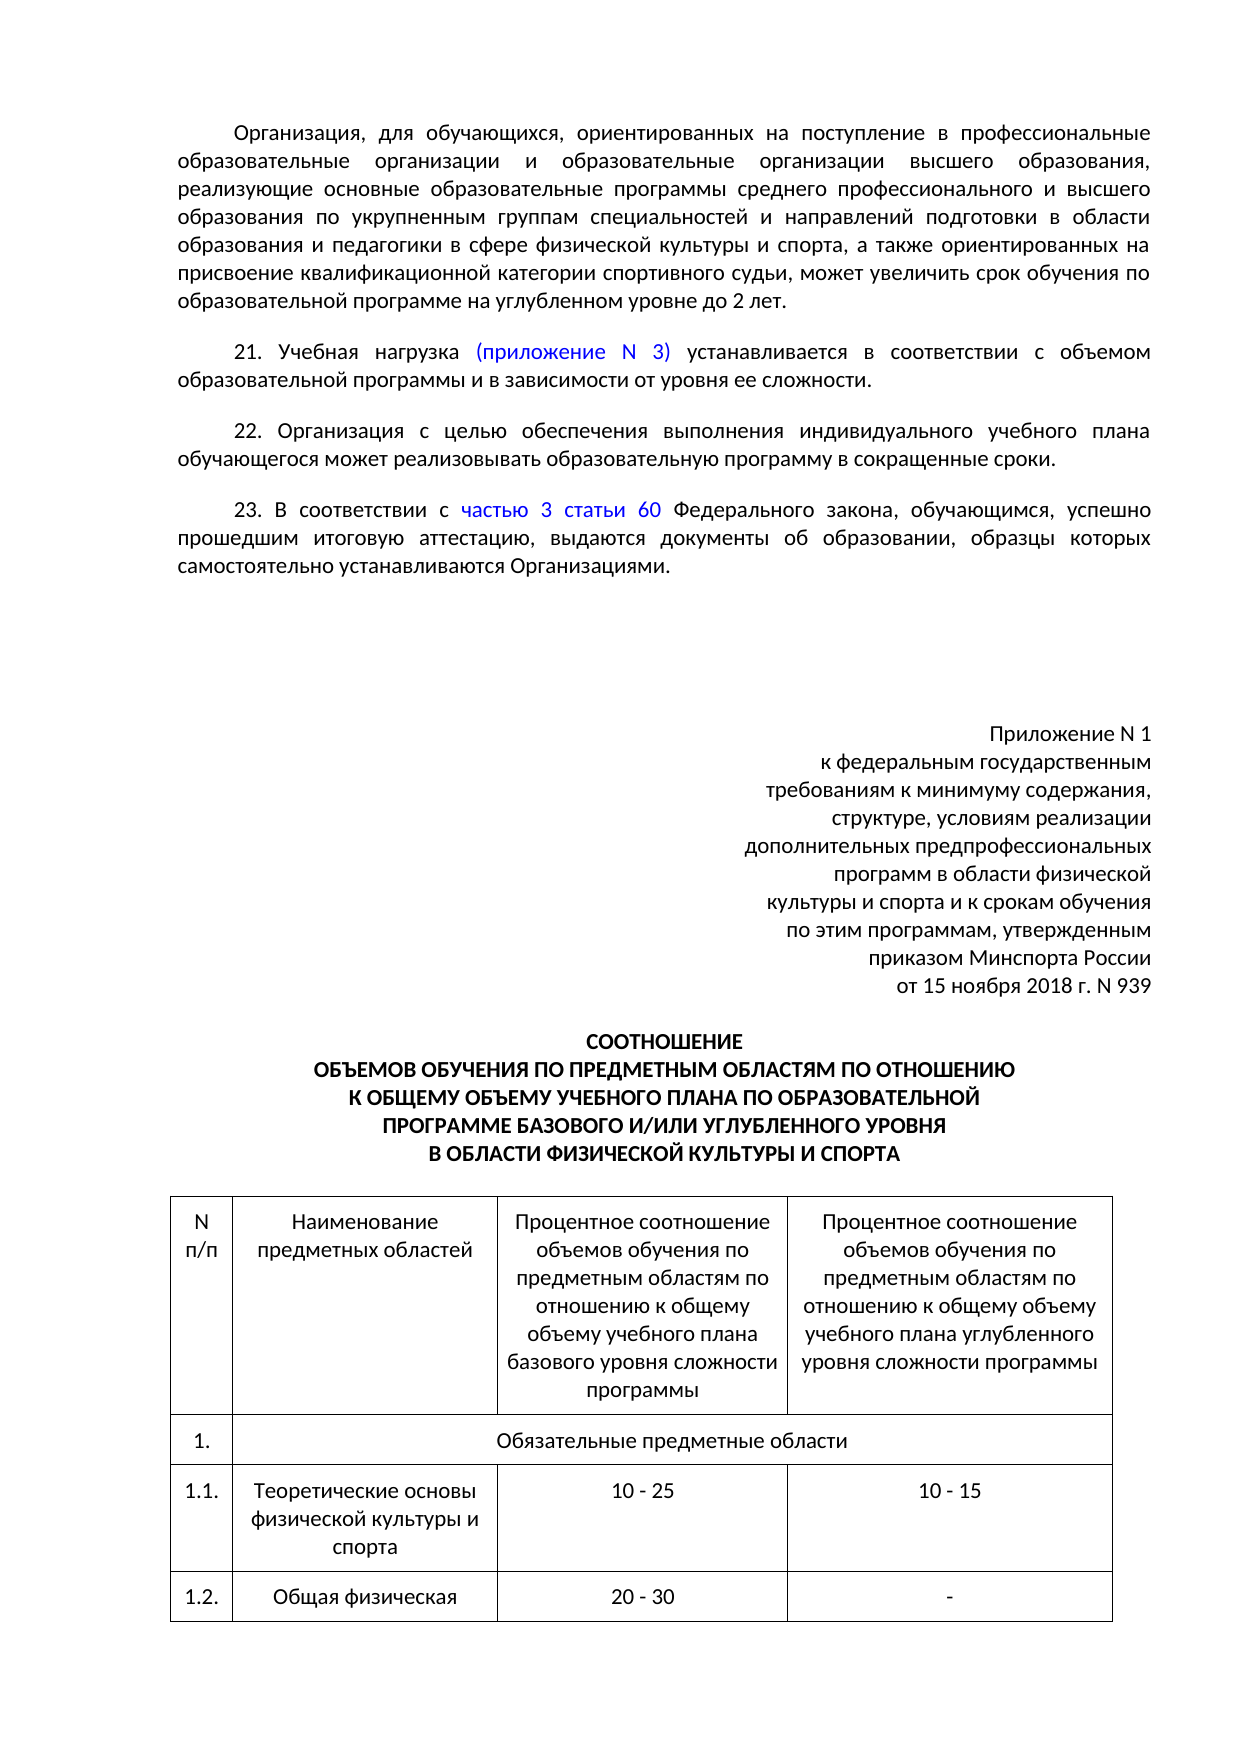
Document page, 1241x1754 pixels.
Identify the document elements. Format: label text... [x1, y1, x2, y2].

text Организация, для обучающихся, ориентированных на поступление в профессиональные образовательные организации и образовательные организации высшего образования, реализующие основные образовательные программы среднего профессионального и высшего образования по укрупненным группам специальностей и направлений подготовки в области образования и педагогики в сфере физической культуры и спорта, а также ориентированных на присвоение квалификационной категории спортивного судьи, может увеличить срок обучения по образовательной программе на углубленном уровне до 2 лет. [177, 118, 1152, 314]
text по этим программам, утвержденным [177, 915, 1152, 943]
text культуры и спорта и к срокам обучения [177, 887, 1152, 915]
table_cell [233, 1572, 497, 1621]
table_cell 1.1. [171, 1465, 232, 1571]
title В ОБЛАСТИ ФИЗИЧЕСКОЙ КУЛЬТУРЫ И СПОРТА [177, 1139, 1152, 1168]
table_cell 20 - 30 [498, 1572, 787, 1621]
text от 15 ноября 2018 г. N 939 [177, 971, 1152, 999]
text приказом Минспорта России [177, 943, 1152, 971]
text дополнительных предпрофессиональных [177, 831, 1152, 859]
text структуре, условиям реализации [177, 803, 1152, 831]
text к федеральным государственным [177, 747, 1152, 775]
title СООТНОШЕНИЕ [177, 1027, 1152, 1056]
table_cell Теоретические основы физической культуры и спорта [233, 1465, 497, 1571]
table_cell Обязательные предметные области [233, 1415, 1112, 1464]
table_cell 1.2. [171, 1572, 232, 1621]
text Приложение N 1 [177, 719, 1152, 747]
text 21. Учебная нагрузка (приложение N 3) устанавливается в соответствии с объемом образовательной программы и в зависимости от уровня ее сложности. [177, 337, 1152, 393]
title К ОБЩЕМУ ОБЪЕМУ УЧЕБНОГО ПЛАНА ПО ОБРАЗОВАТЕЛЬНОЙ [177, 1083, 1152, 1112]
title ОБЪЕМОВ ОБУЧЕНИЯ ПО ПРЕДМЕТНЫМ ОБЛАСТЯМ ПО ОТНОШЕНИЮ [177, 1056, 1152, 1083]
table_cell - [788, 1572, 1112, 1621]
table_cell 1. [171, 1415, 232, 1464]
text требованиям к минимуму содержания, [177, 775, 1152, 803]
table_header Процентное соотношение объемов обучения по предметным областям по отношению к общему объему учебного плана базового уровня сложности программы [498, 1197, 787, 1414]
table_cell 10 - 25 [498, 1465, 787, 1571]
table_header N п/п [171, 1197, 232, 1414]
text программ в области физической [177, 859, 1152, 887]
text 23. В соответствии с частью 3 статьи 60 Федерального закона, обучающимся, успешно прошедшим итоговую аттестацию, выдаются документы об образовании, образцы которых самостоятельно устанавливаются Организациями. [177, 495, 1152, 579]
text 22. Организация с целью обеспечения выполнения индивидуального учебного плана обучающегося может реализовывать образовательную программу в сокращенные сроки. [177, 416, 1152, 472]
table_cell 10 - 15 [788, 1465, 1112, 1571]
title ПРОГРАММЕ БАЗОВОГО И/ИЛИ УГЛУБЛЕННОГО УРОВНЯ [177, 1112, 1152, 1139]
table_header Наименование предметных областей [233, 1197, 497, 1414]
table_header Процентное соотношение объемов обучения по предметным областям по отношению к общему объему учебного плана углубленного уровня сложности программы [788, 1197, 1112, 1414]
